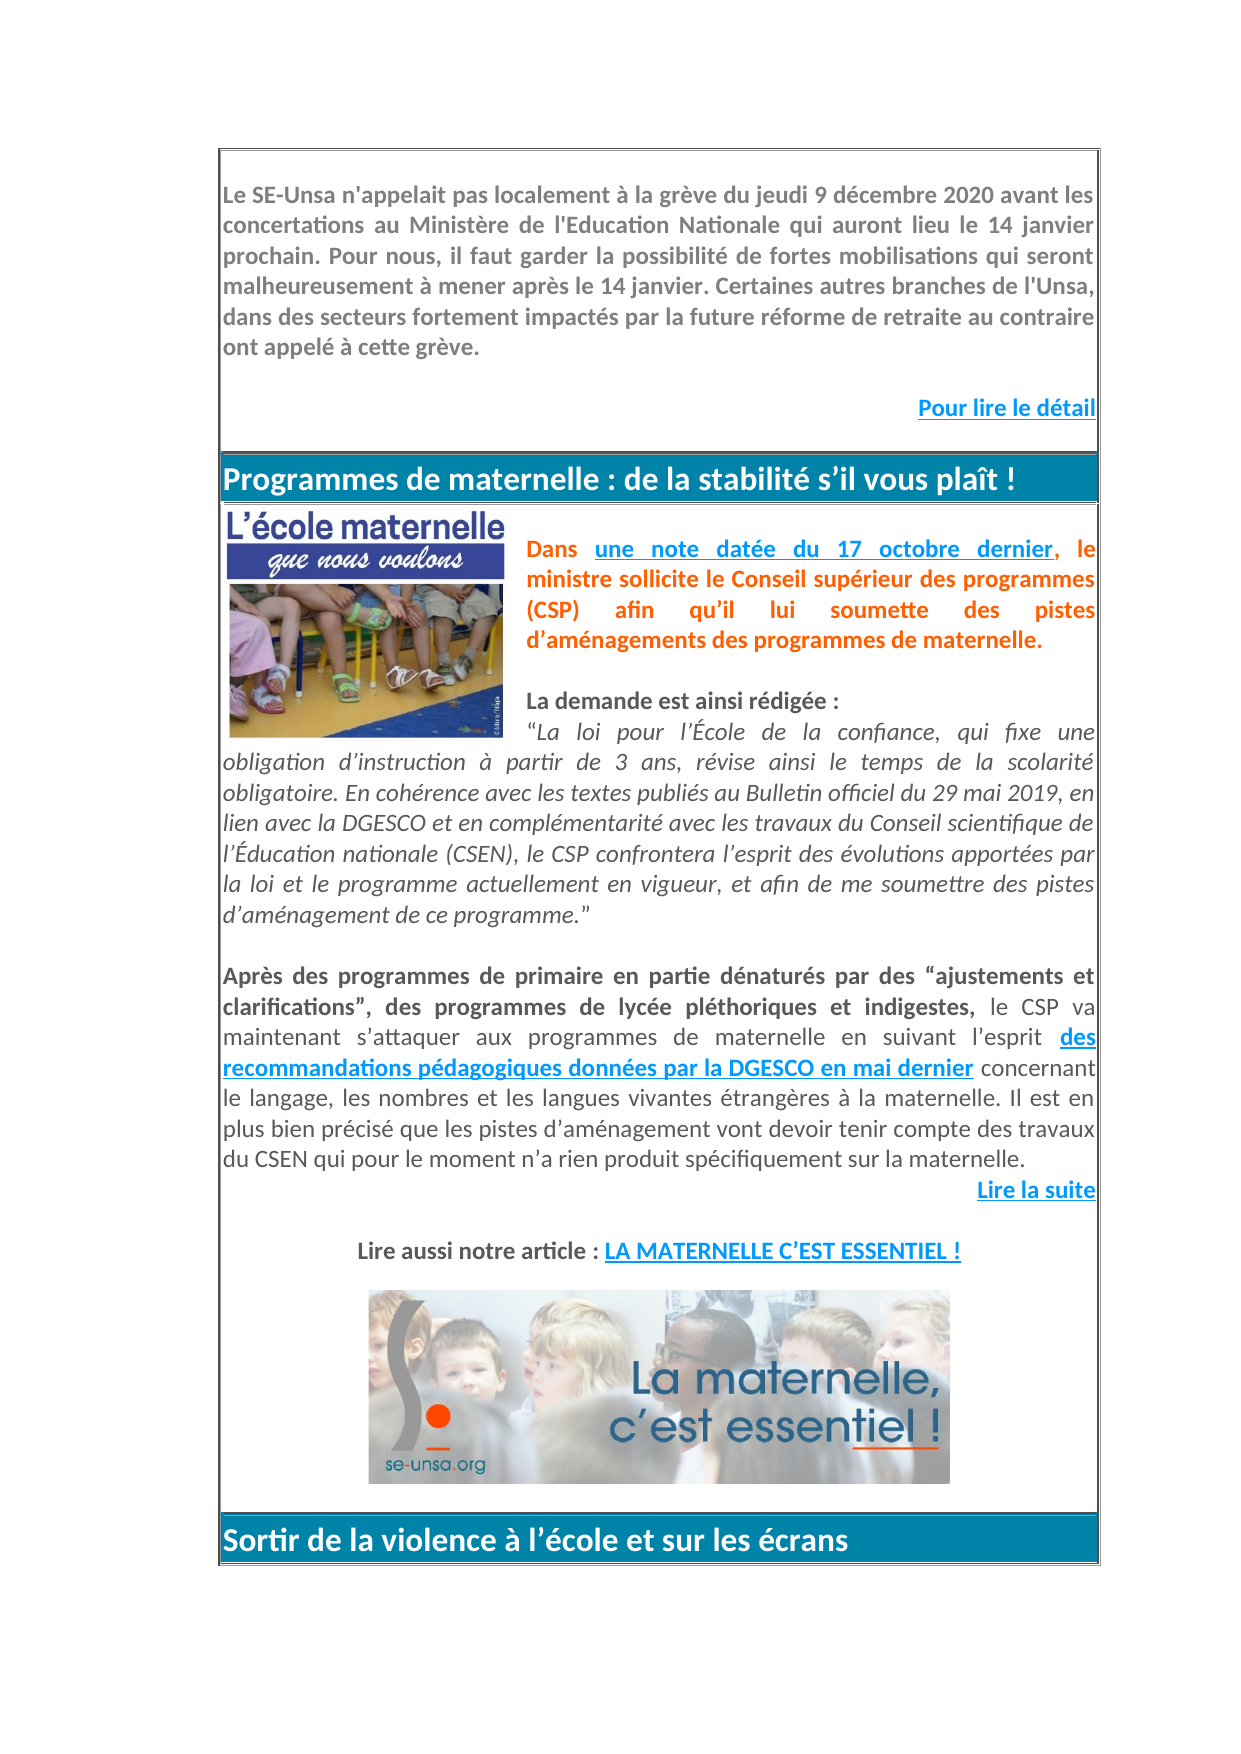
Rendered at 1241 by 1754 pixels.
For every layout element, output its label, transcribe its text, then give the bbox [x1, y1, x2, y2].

table_cell Dans une note datée du 17 octobre dernier, le ministre sollicite le Conseil supérieur des programmes (CSP) afin qu’il lui soumette des pistes d’aménagements des programmes de maternelle. La demande est ainsi rédigée : “La loi pour l’École de la confiance, qui fixe une obligation d’instruction à partir de 3 ans, révise ainsi le temps de la scolarité obligatoire. En cohérence avec les textes publiés au Bulletin officiel du 29 mai 2019, en lien avec la DGESCO et en complémentarité avec les travaux du Conseil scientifique de l’Éducation nationale (CSEN), le CSP confrontera l’esprit des évolutions apportées par la loi et le programme actuellement en vigueur, et afin de me soumettre des pistes d’aménagement de ce programme.” Après des programmes de primaire en partie dénaturés par des “ajustements et clarifications”, des programmes de lycée pléthoriques et indigestes, le CSP va maintenant s’attaquer aux programmes de maternelle en suivant l’esprit des recommandations pédagogiques données par la DGESCO en mai dernier concernant le langage, les nombres et les langues vivantes étrangères à la maternelle. Il est en plus bien précisé que les pistes d’aménagement vont devoir tenir compte des travaux du CSEN qui pour le moment n’a rien produit spécifiquement sur la maternelle. Lire la suite Lire aussi notre article : LA MATERNELLE C’EST ESSENTIEL ! [221, 501, 1098, 1512]
picture [222, 507, 508, 741]
table_cell Le SE-Unsa n'appelait pas localement à la grève du jeudi 9 décembre 2020 avant les concertations au Ministère de l'Education Nationale qui auront lieu le 14 janvier prochain. Pour nous, il faut garder la possibilité de fortes mobilisations qui seront malheureusement à mener après le 14 janvier. Certaines autres branches de l'Unsa, dans des secteurs fortement impactés par la future réforme de retraite au contraire ont appelé à cette grève. Pour lire le détail [221, 151, 1097, 451]
table_cell Programmes de maternelle : de la stabilité s’il vous plaît ! [221, 451, 1098, 501]
table_cell Sortir de la violence à l’école et sur les écrans [221, 1512, 1098, 1562]
picture [368, 1290, 950, 1484]
